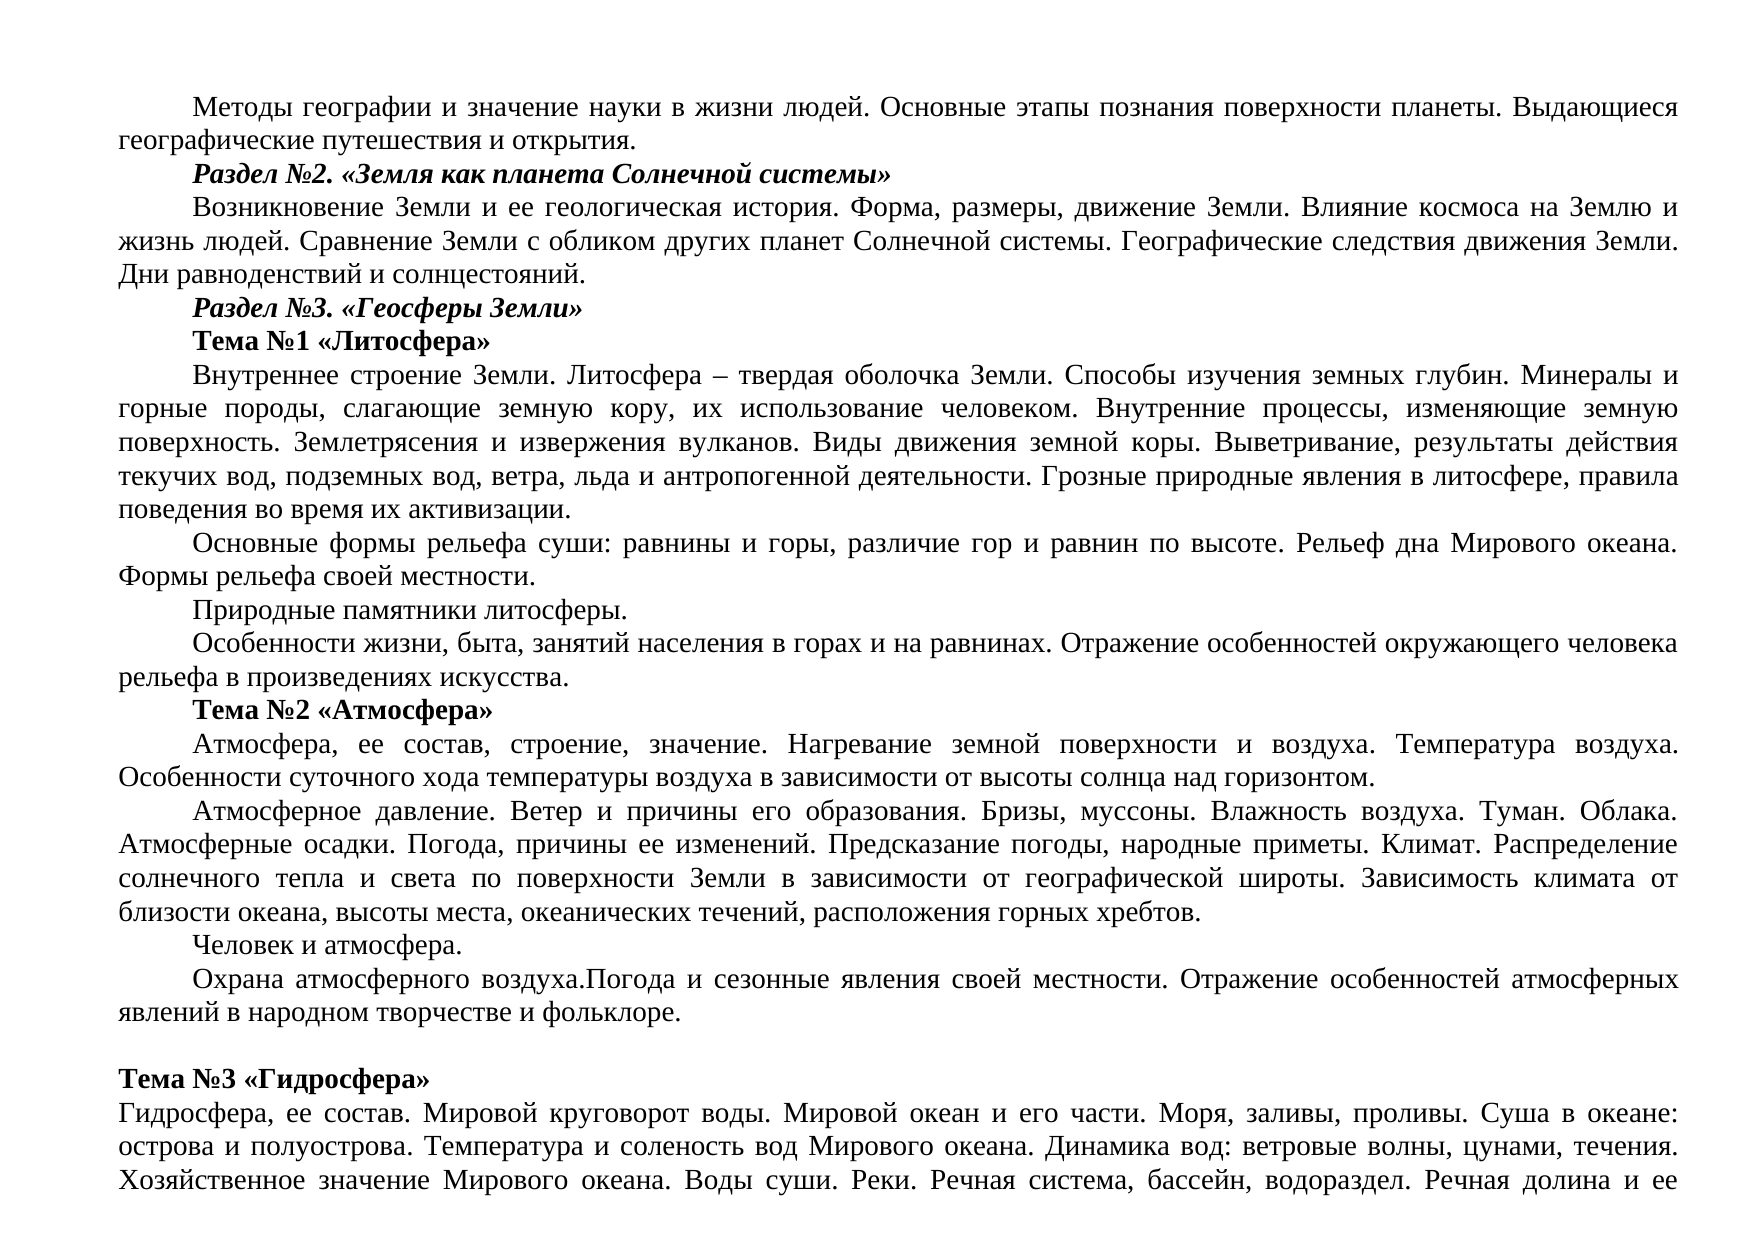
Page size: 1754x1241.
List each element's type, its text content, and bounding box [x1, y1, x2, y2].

text Атмосфера, ее состав, строение, значение. Нагревание земной поверхности и воздуха. Температура воздуха. Особенности суточного хода температуры воздуха в зависимости от высоты солнца над горизонтом. [118, 726, 1680, 793]
text Атмосферное давление. Ветер и причины его образования. Бризы, муссоны. Влажность воздуха. Туман. Облака. Атмосферные осадки. Погода, причины ее изменений. Предсказание погоды, народные приметы. Климат. Распределение солнечного тепла и света по поверхности Земли в зависимости от географической широты. Зависимость климата от близости океана, высоты места, океанических течений, расположения горных хребтов. [118, 793, 1680, 927]
text Основные формы рельефа суши: равнины и горы, различие гор и равнин по высоте. Рельеф дна Мирового океана. Формы рельефа своей местности. [118, 525, 1680, 592]
text Методы географии и значение науки в жизни людей. Основные этапы познания поверхности планеты. Выдающиеся географические путешествия и открытия. [118, 89, 1680, 156]
text Тема №2 «Атмосфера» [118, 692, 1680, 726]
text Особенности жизни, быта, занятий населения в горах и на равнинах. Отражение особенностей окружающего человека рельефа в произведениях искусства. [118, 625, 1680, 692]
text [118, 1095, 1680, 1196]
text Человек и атмосфера. [118, 927, 1680, 961]
text Раздел №2. «Земля как планета Солнечной системы» [118, 156, 1680, 189]
text Тема №1 «Литосфера» [118, 323, 1680, 357]
text Охрана атмосферного воздуха.Погода и сезонные явления своей местности. Отражение особенностей атмосферных явлений в народном творчестве и фольклоре. [118, 961, 1680, 1028]
text Возникновение Земли и ее геологическая история. Форма, размеры, движение Земли. Влияние космоса на Землю и жизнь людей. Сравнение Земли с обликом других планет Солнечной системы. Географические следствия движения Земли. Дни равноденствий и солнцестояний. [118, 189, 1680, 290]
text Раздел №3. «Геосферы Земли» [118, 290, 1680, 323]
text Природные памятники литосферы. [118, 592, 1680, 625]
text Тема №3 «Гидросфера» [118, 1061, 1680, 1095]
text Внутреннее строение Земли. Литосфера – твердая оболочка Земли. Способы изучения земных глубин. Минералы и горные породы, слагающие земную кору, их использование человеком. Внутренние процессы, изменяющие земную поверхность. Землетрясения и извержения вулканов. Виды движения земной коры. Выветривание, результаты действия текучих вод, подземных вод, ветра, льда и антропогенной деятельности. Грозные природные явления в литосфере, правила поведения во время их активизации. [118, 357, 1680, 525]
